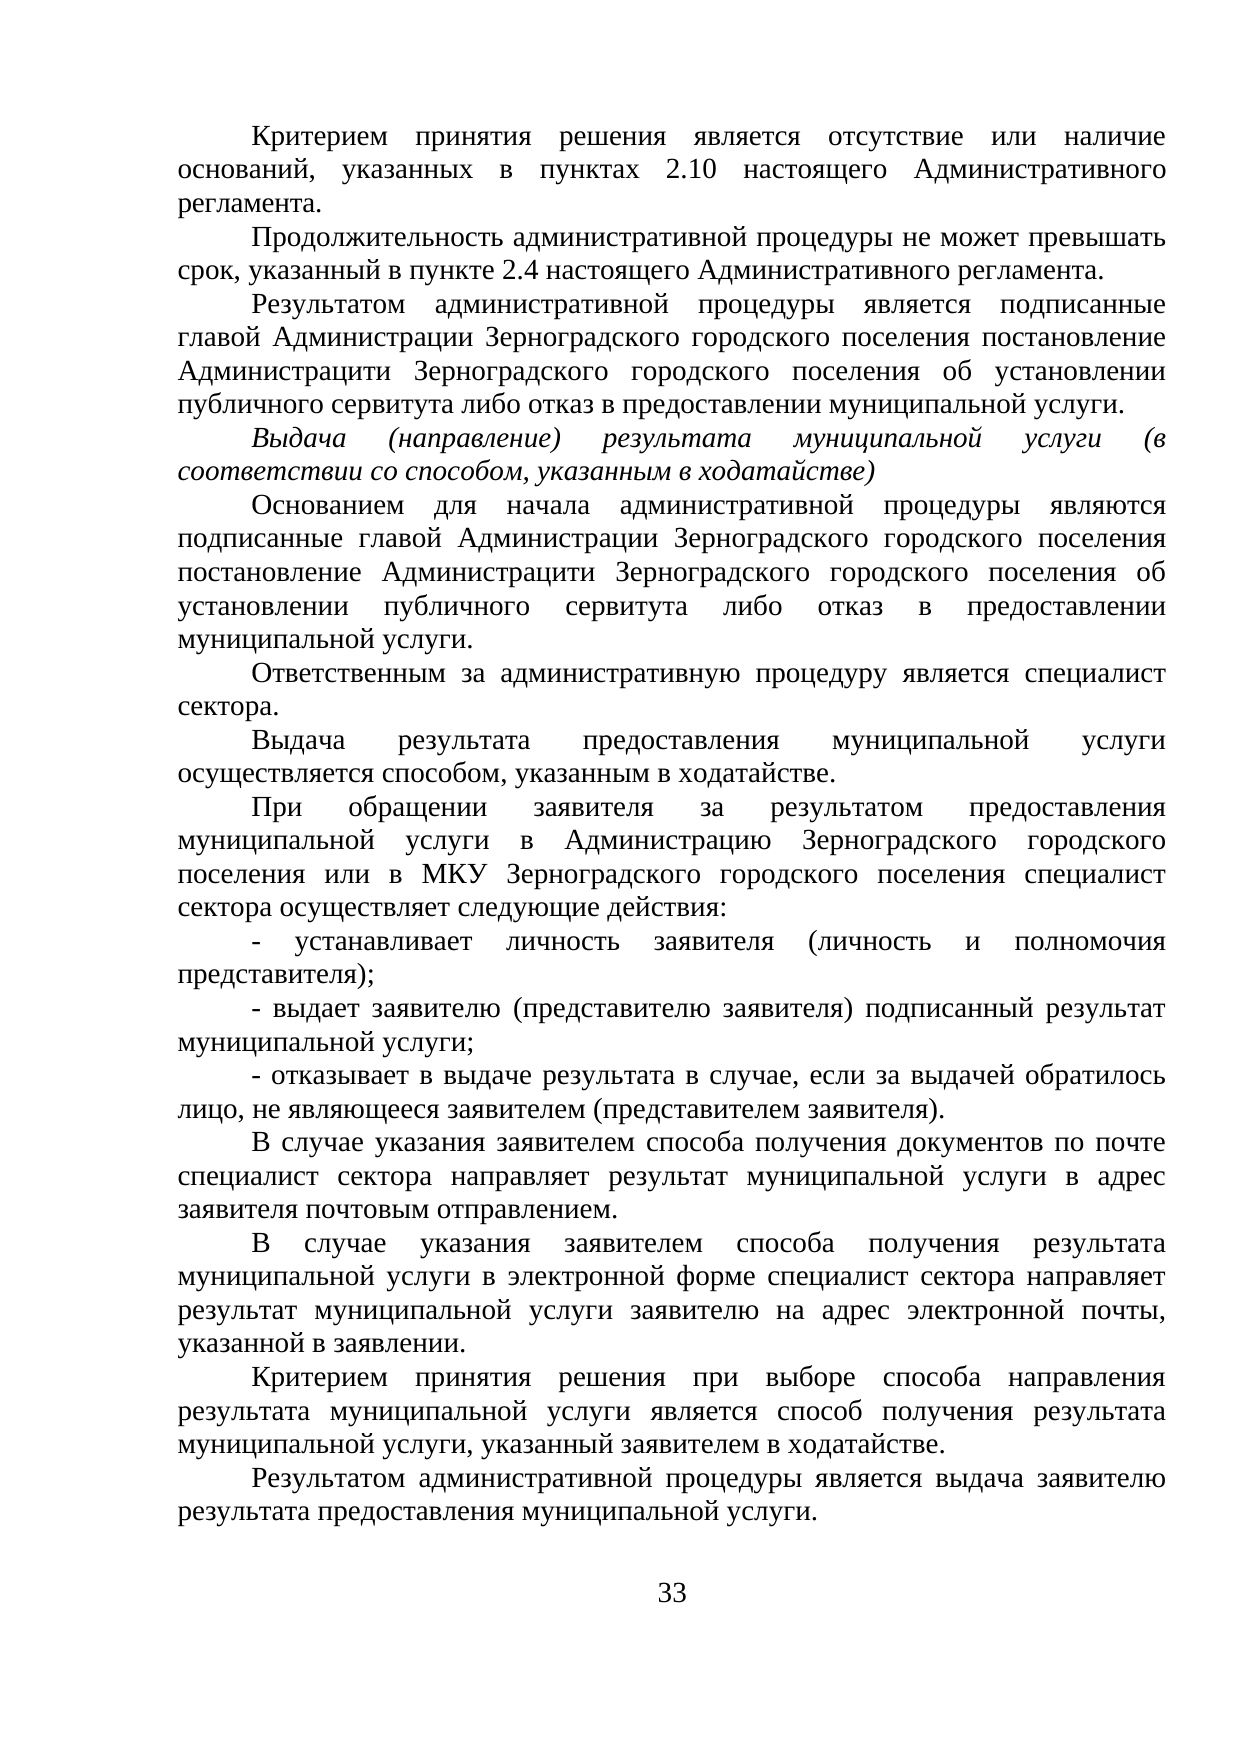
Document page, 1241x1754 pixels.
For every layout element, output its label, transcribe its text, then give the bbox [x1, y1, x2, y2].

text Результатом административной процедуры является выдача заявителю результата предоставления муниципальной услуги. [177, 1460, 1167, 1527]
text Критерием принятия решения при выборе способа направления результата муниципальной услуги является способ получения результата муниципальной услуги, указанный заявителем в ходатайстве. [177, 1359, 1167, 1460]
text - отказывает в выдаче результата в случае, если за выдачей обратилось лицо, не являющееся заявителем (представителем заявителя). [177, 1057, 1167, 1124]
text Результатом административной процедуры является подписанные главой Администрации Зерноградского городского поселения постановление Администрацити Зерноградского городского поселения об установлении публичного сервитута либо отказ в предоставлении муниципальной услуги. [177, 286, 1167, 420]
text В случае указания заявителем способа получения результата муниципальной услуги в электронной форме специалист сектора направляет результат муниципальной услуги заявителю на адрес электронной почты, указанной в заявлении. [177, 1225, 1167, 1359]
text Критерием принятия решения является отсутствие или наличие оснований, указанных в пунктах 2.10 настоящего Административного регламента. [177, 118, 1167, 219]
text Ответственным за административную процедуру является специалист сектора. [177, 655, 1167, 722]
text Основанием для начала административной процедуры являются подписанные главой Администрации Зерноградского городского поселения постановление Администрацити Зерноградского городского поселения об установлении публичного сервитута либо отказ в предоставлении муниципальной услуги. [177, 487, 1167, 655]
text Продолжительность административной процедуры не может превышать срок, указанный в пункте 2.4 настоящего Административного регламента. [177, 219, 1167, 286]
text - устанавливает личность заявителя (личность и полномочия представителя); [177, 923, 1167, 990]
text - выдает заявителю (представителю заявителя) подписанный результат муниципальной услуги; [177, 990, 1167, 1057]
text Выдача результата предоставления муниципальной услуги осуществляется способом, указанным в ходатайстве. [177, 722, 1167, 789]
text При обращении заявителя за результатом предоставления муниципальной услуги в Администрацию Зерноградского городского поселения или в МКУ Зерноградского городского поселения специалист сектора осуществляет следующие действия: [177, 789, 1167, 923]
text В случае указания заявителем способа получения документов по почте специалист сектора направляет результат муниципальной услуги в адрес заявителя почтовым отправлением. [177, 1124, 1167, 1225]
text Выдача (направление) результата муниципальной услуги (в соответствии со способом, указанным в ходатайстве) [177, 420, 1167, 487]
